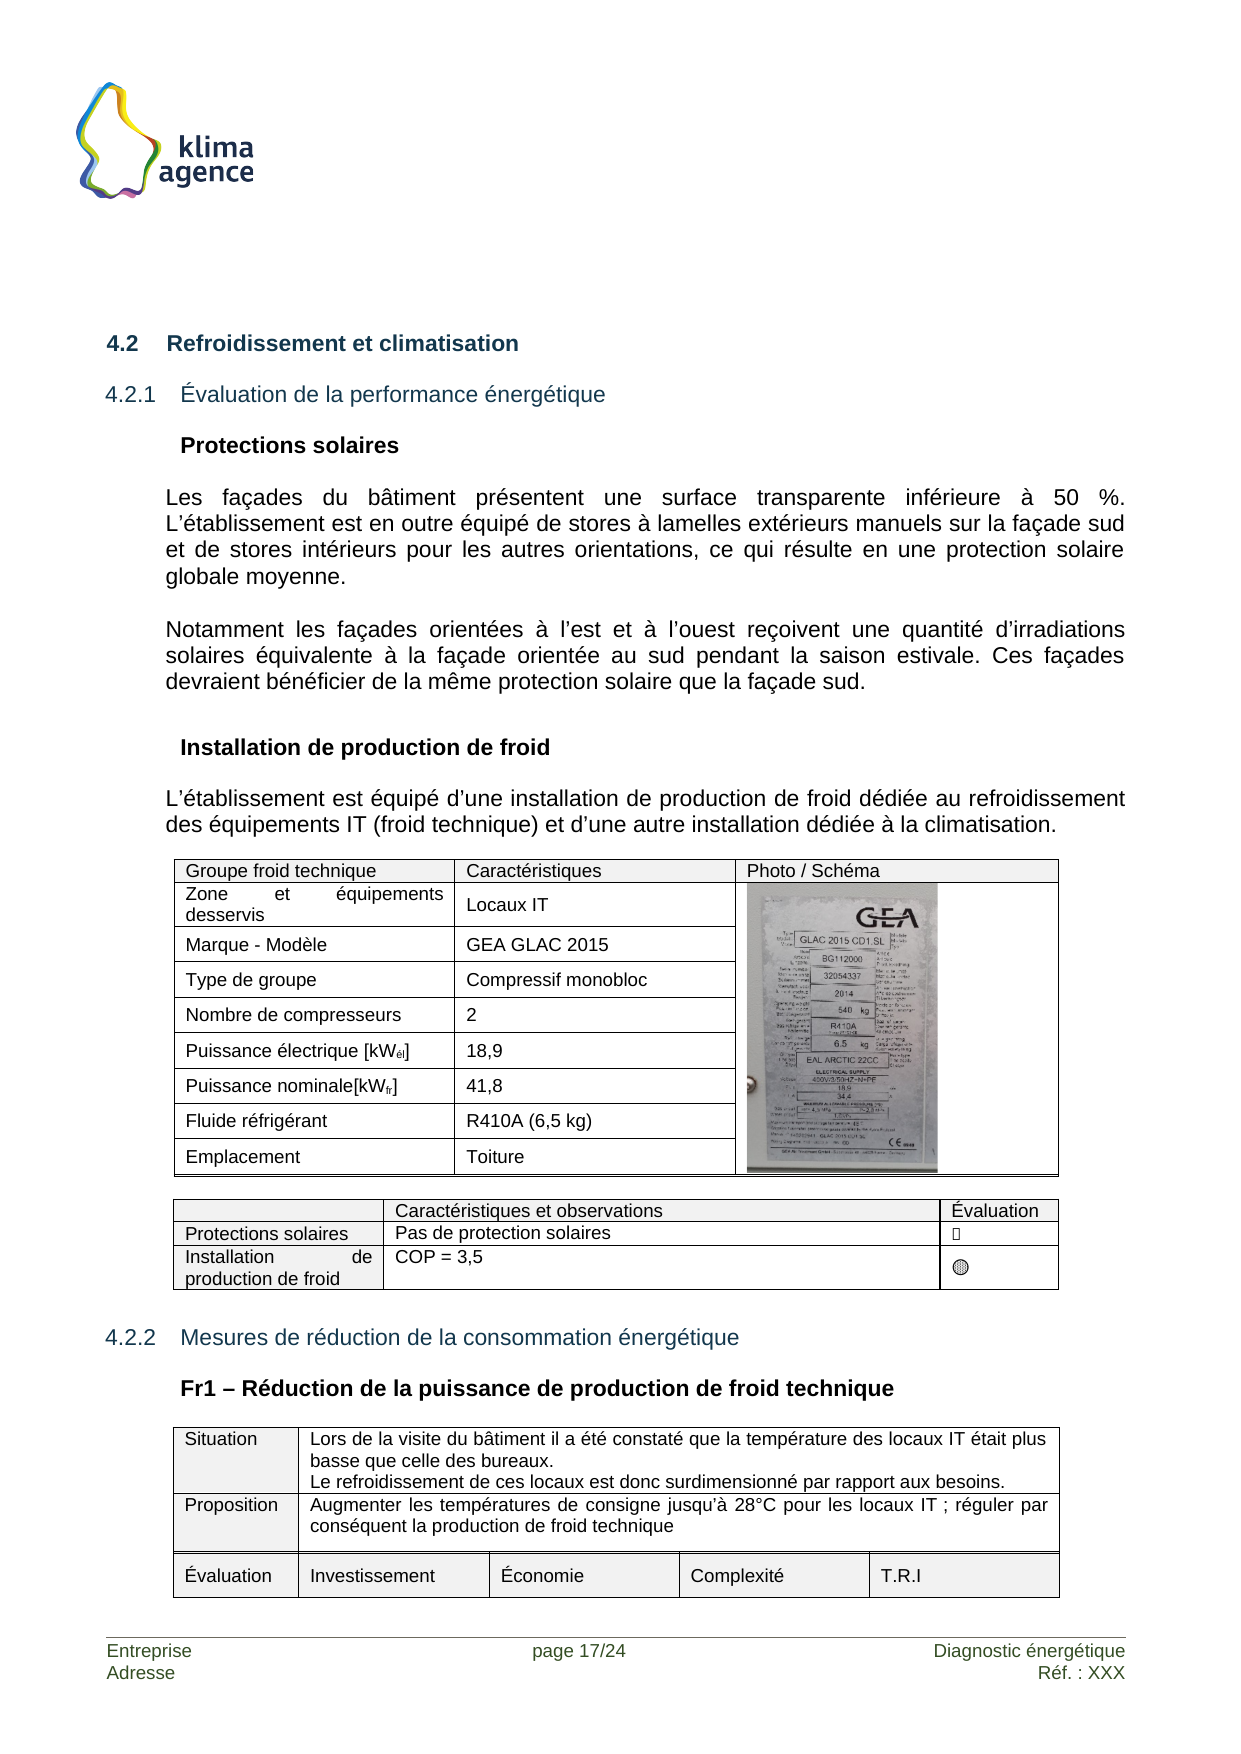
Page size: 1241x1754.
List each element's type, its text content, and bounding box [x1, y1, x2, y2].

table_header Groupe froid technique [175, 860, 454, 882]
table_cell Puissance électrique [kWél] [175, 1033, 454, 1067]
table_cell 🟡 [941, 1246, 1058, 1289]
subtitle Évaluation de la performance énergétique [105, 381, 1126, 407]
table_header [174, 1200, 383, 1221]
table_cell Pas de protection solaires [384, 1222, 939, 1245]
table_cell Compressif monobloc [455, 962, 735, 997]
table_cell Économie [490, 1554, 679, 1597]
text L’établissement est équipé d’une installation de production de froid dédiée au refroidissement des équipements IT (froid technique) et d’une autre installation dédiée à la climatisation. [165, 785, 1126, 837]
table_cell Nombre de compresseurs [175, 998, 454, 1032]
table_cell GEA GLAC 2015 [455, 927, 735, 961]
table_cell Installation de production de froid [174, 1246, 383, 1289]
table_header Lors de la visite du bâtiment il a été constaté que la température des locaux IT était plus basse que celle des bureaux. Le refroidissement de ces locaux est donc surdimensionné par rapport aux besoins. [299, 1428, 1059, 1492]
subtitle Mesures de réduction de la consommation énergétique [105, 1324, 1126, 1350]
text Notamment les façades orientées à l’est et à l’ouest reçoivent une quantité d’irradiations solaires équivalente à la façade orientée au sud pendant la saison estivale. Ces façades devraient bénéficier de la même protection solaire que la façade sud. [165, 616, 1126, 694]
table_cell 2 [455, 998, 735, 1032]
table_cell Investissement [299, 1554, 489, 1597]
table_cell Protections solaires [174, 1222, 383, 1245]
table_cell T.R.I [870, 1554, 1059, 1597]
text Les façades du bâtiment présentent une surface transparente inférieure à 50 %. L’établissement est en outre équipé de stores à lamelles extérieurs manuels sur la façade sud et de stores intérieurs pour les autres orientations, ce qui résulte en une protection solaire globale moyenne. [165, 484, 1126, 589]
table_cell Zone et équipements desservis [175, 883, 454, 926]
table_cell Type de groupe [175, 962, 454, 997]
table_cell Complexité [680, 1554, 869, 1597]
table_cell 🔴 [941, 1222, 1058, 1245]
table_cell 18,9 [455, 1033, 735, 1067]
table_header Caractéristiques [455, 860, 735, 882]
text Fr1 – Réduction de la puissance de production de froid technique [180, 1375, 1126, 1402]
table_cell Locaux IT [455, 883, 735, 926]
table_cell Marque - Modèle [175, 927, 454, 961]
table_cell COP = 3,5 [384, 1246, 939, 1289]
table_cell Toiture [455, 1139, 735, 1174]
picture [76, 82, 254, 199]
text Installation de production de froid [180, 733, 1126, 760]
table_cell Puissance nominale[kWfr] [175, 1069, 454, 1103]
table_header Caractéristiques et observations [384, 1200, 939, 1221]
table_cell Évaluation [174, 1554, 298, 1597]
table_cell [736, 883, 1058, 1174]
table_cell Augmenter les températures de consigne jusqu’à 28°C pour les locaux IT ; réguler par conséquent la production de froid technique [299, 1494, 1059, 1551]
table_cell Emplacement [175, 1139, 454, 1174]
text Protections solaires [180, 432, 1126, 459]
table_cell R410A (6,5 kg) [455, 1104, 735, 1138]
table_header Photo / Schéma [736, 860, 1058, 882]
table_cell Fluide réfrigérant [175, 1104, 454, 1138]
table_header Situation [174, 1428, 298, 1492]
table_cell Proposition [174, 1494, 298, 1551]
table_cell 41,8 [455, 1069, 735, 1103]
subtitle Refroidissement et climatisation [106, 330, 1126, 356]
picture [747, 883, 938, 1173]
table_header Évaluation [941, 1200, 1058, 1221]
